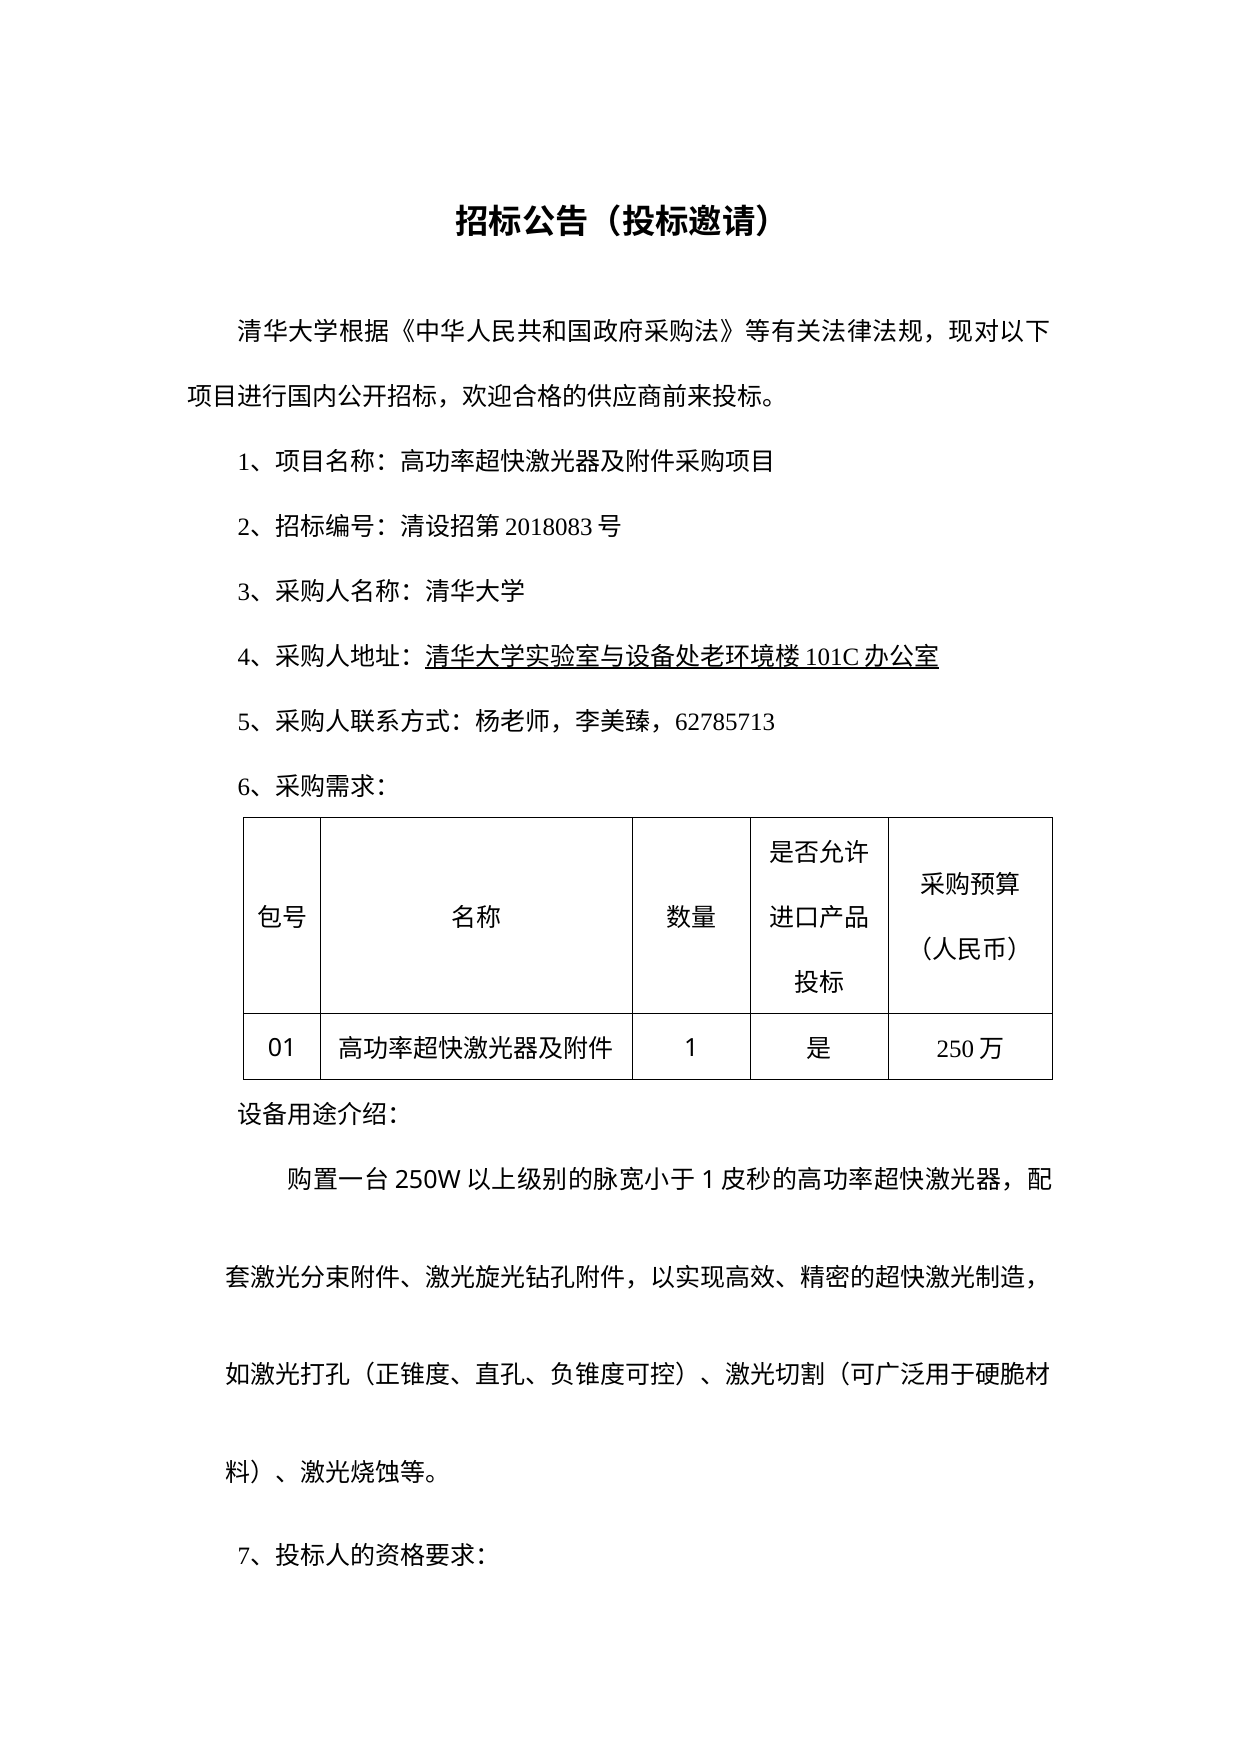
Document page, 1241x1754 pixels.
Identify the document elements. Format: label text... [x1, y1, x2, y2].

table_cell 1 [633, 1014, 750, 1079]
table_header 数量 [633, 818, 750, 1013]
table_header 采购预算 （人民币） [889, 818, 1052, 1013]
table_cell 高功率超快激光器及附件 [321, 1014, 632, 1079]
table_cell 01 [244, 1014, 320, 1079]
subtitle 招标公告（投标邀请） [187, 187, 1053, 252]
text 1、项目名称：高功率超快激光器及附件采购项目 [187, 427, 1053, 492]
text 3、采购人名称：清华大学 [187, 557, 1053, 622]
text 清华大学根据《中华人民共和国政府采购法》等有关法律法规，现对以下项目进行国内公开招标，欢迎合格的供应商前来投标。 [187, 297, 1053, 427]
table_header 是否允许进口产品投标 [751, 818, 888, 1013]
text 6、采购需求： [187, 752, 1053, 817]
text 2、招标编号：清设招第2018083号 [187, 492, 1053, 557]
text 购置一台250W以上级别的脉宽小于1皮秒的高功率超快激光器，配套激光分束附件、激光旋光钻孔附件，以实现高效、精密的超快激光制造，如激光打孔（正锥度、直孔、负锥度可控）、激光切割（可广泛用于硬脆材料）、激光烧蚀等。 [225, 1145, 1053, 1503]
table_cell 是 [751, 1014, 888, 1079]
text 设备用途介绍： [187, 1080, 1053, 1145]
text 5、采购人联系方式：杨老师，李美臻，62785713 [187, 687, 1053, 752]
table_header 包号 [244, 818, 320, 1013]
table_header 名称 [321, 818, 632, 1013]
text 4、采购人地址：清华大学实验室与设备处老环境楼101C办公室 [187, 622, 1053, 687]
table_cell 250万 [889, 1014, 1052, 1079]
text 7、投标人的资格要求： [187, 1521, 1053, 1586]
